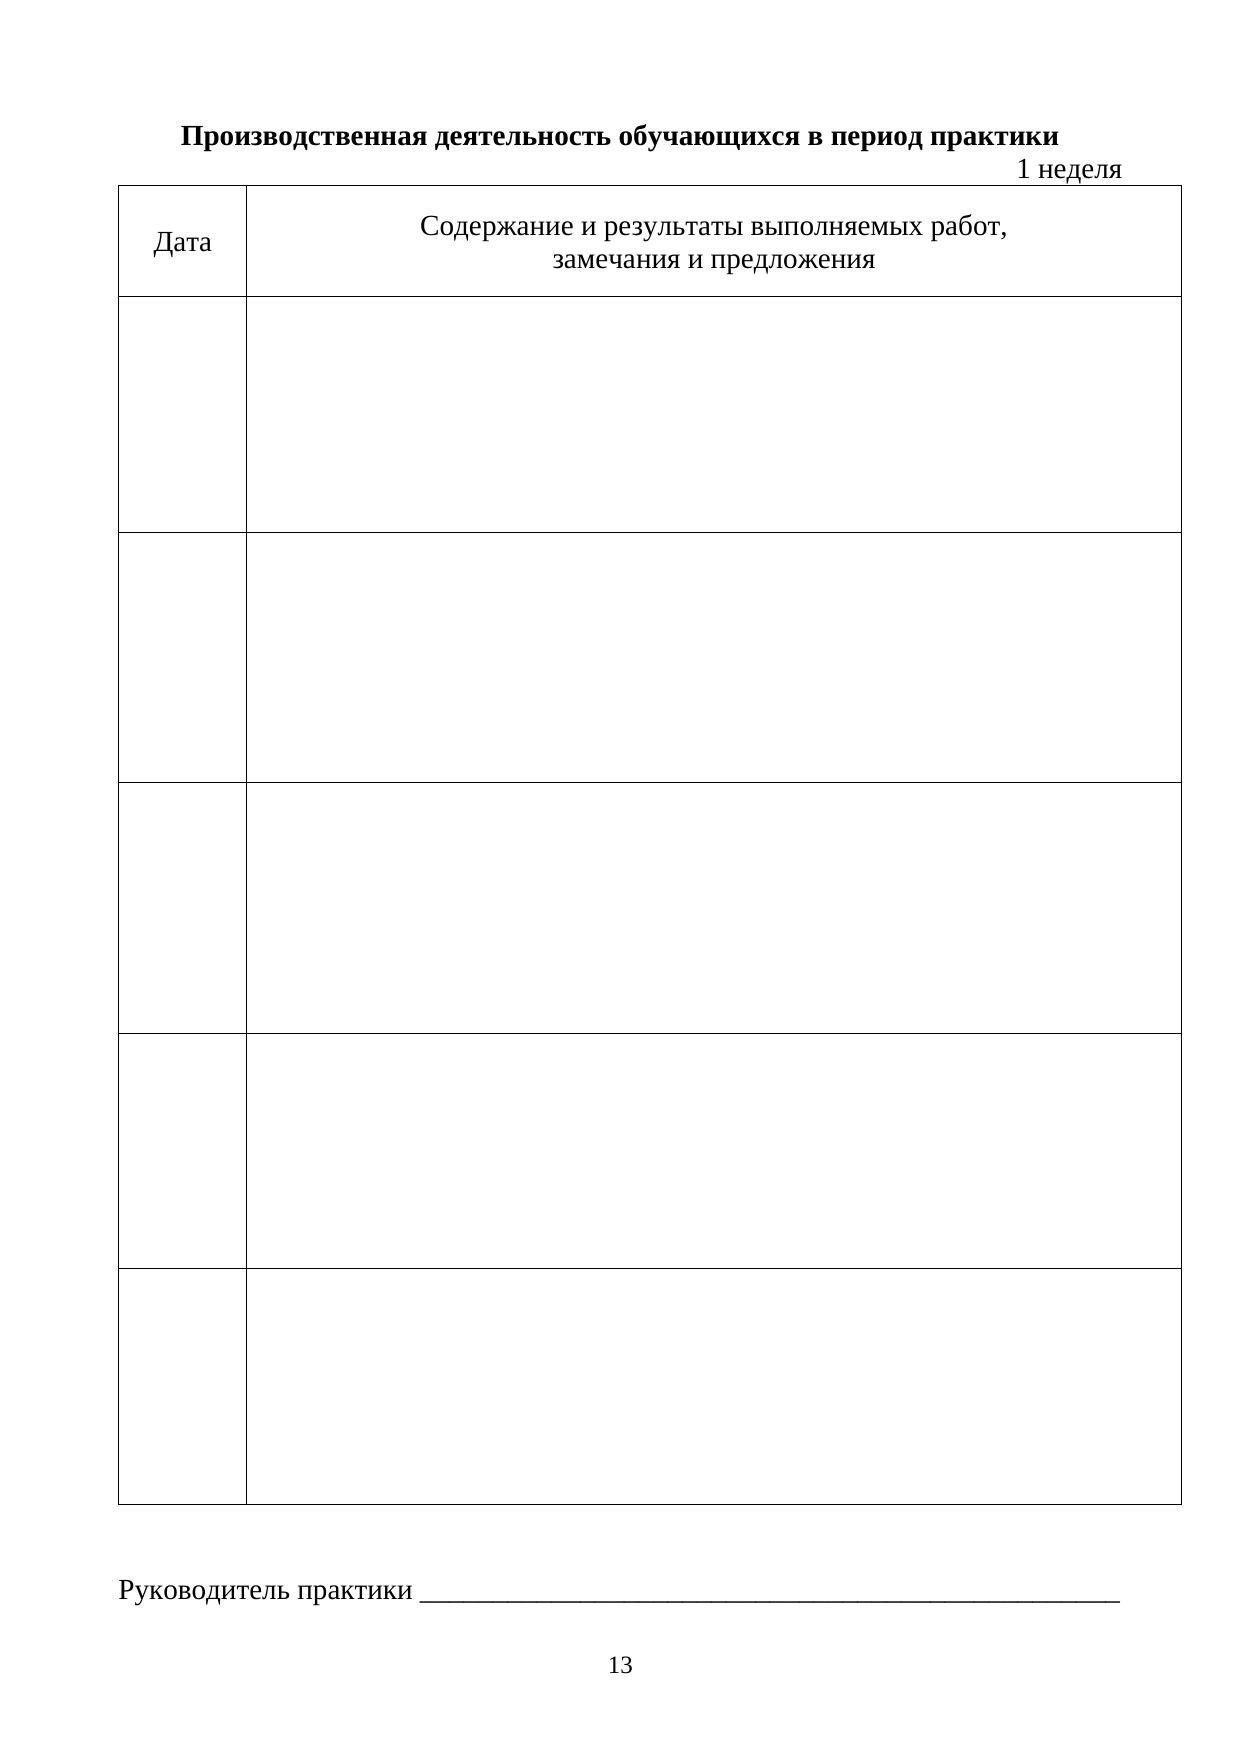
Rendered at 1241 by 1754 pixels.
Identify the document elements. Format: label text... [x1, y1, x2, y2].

title Производственная деятельность обучающихся в период практики [118, 118, 1122, 152]
text 1 неделя [118, 152, 1122, 185]
table_cell [247, 783, 1181, 1032]
table_cell [119, 533, 246, 782]
table_cell [247, 1269, 1181, 1504]
table_cell [119, 297, 246, 532]
table_cell [119, 783, 246, 1032]
table_cell [119, 1034, 246, 1268]
table_cell [247, 297, 1181, 532]
table_cell [247, 1034, 1181, 1268]
text Руководитель практики ________________________________________________ [118, 1572, 1122, 1606]
table_header Содержание и результаты выполняемых работ, замечания и предложения [247, 186, 1181, 296]
table_header Дата [119, 186, 246, 296]
table_cell [247, 533, 1181, 782]
table_cell [119, 1269, 246, 1504]
